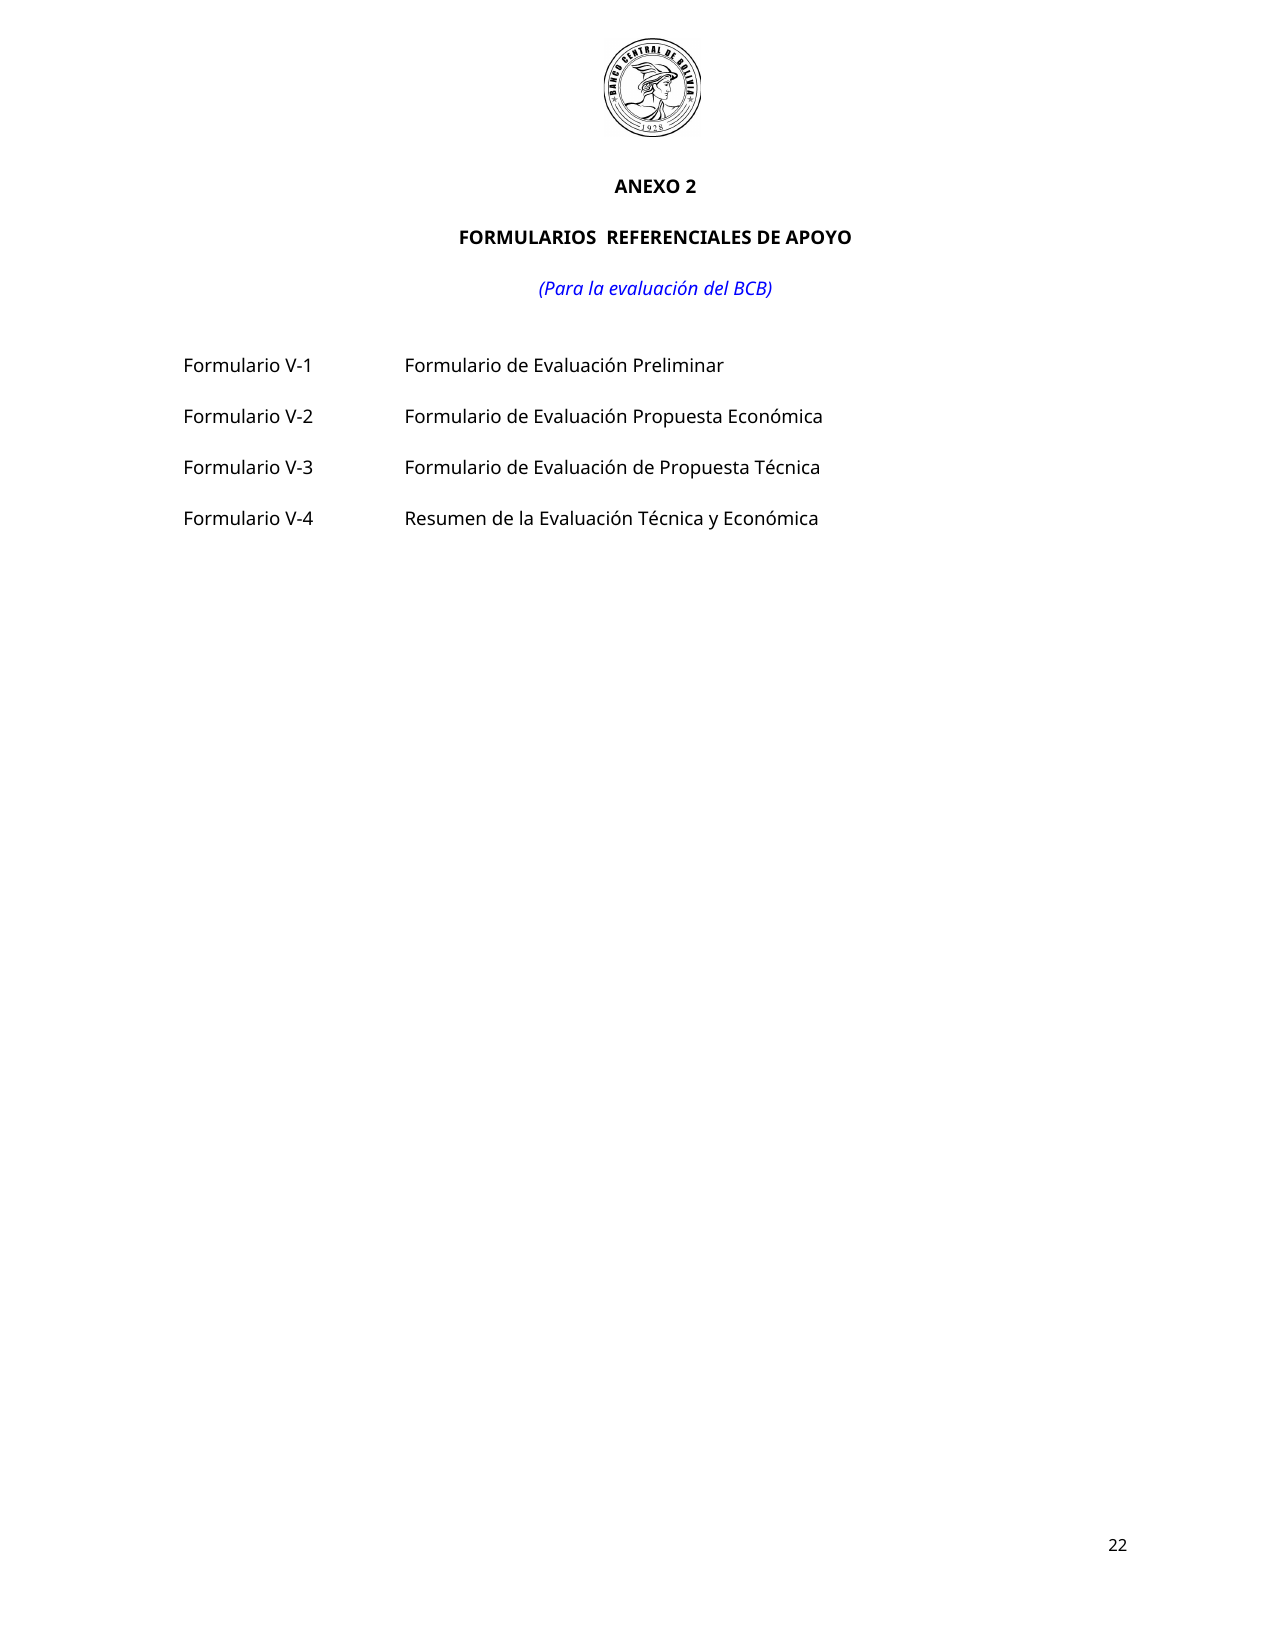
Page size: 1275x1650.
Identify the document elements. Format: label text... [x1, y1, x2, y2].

text (Para la evaluación del BCB) [183, 275, 1127, 301]
text ANEXO 2 [183, 173, 1127, 199]
text FORMULARIOS REFERENCIALES DE APOYO [183, 224, 1127, 250]
text Formulario V-3 Formulario de Evaluación de Propuesta Técnica [183, 454, 1127, 479]
picture [603, 38, 701, 137]
text Formulario V-4 Resumen de la Evaluación Técnica y Económica [183, 505, 1127, 531]
text Formulario V-2 Formulario de Evaluación Propuesta Económica [183, 403, 1127, 428]
text Formulario V-1 Formulario de Evaluación Preliminar [183, 352, 1127, 377]
